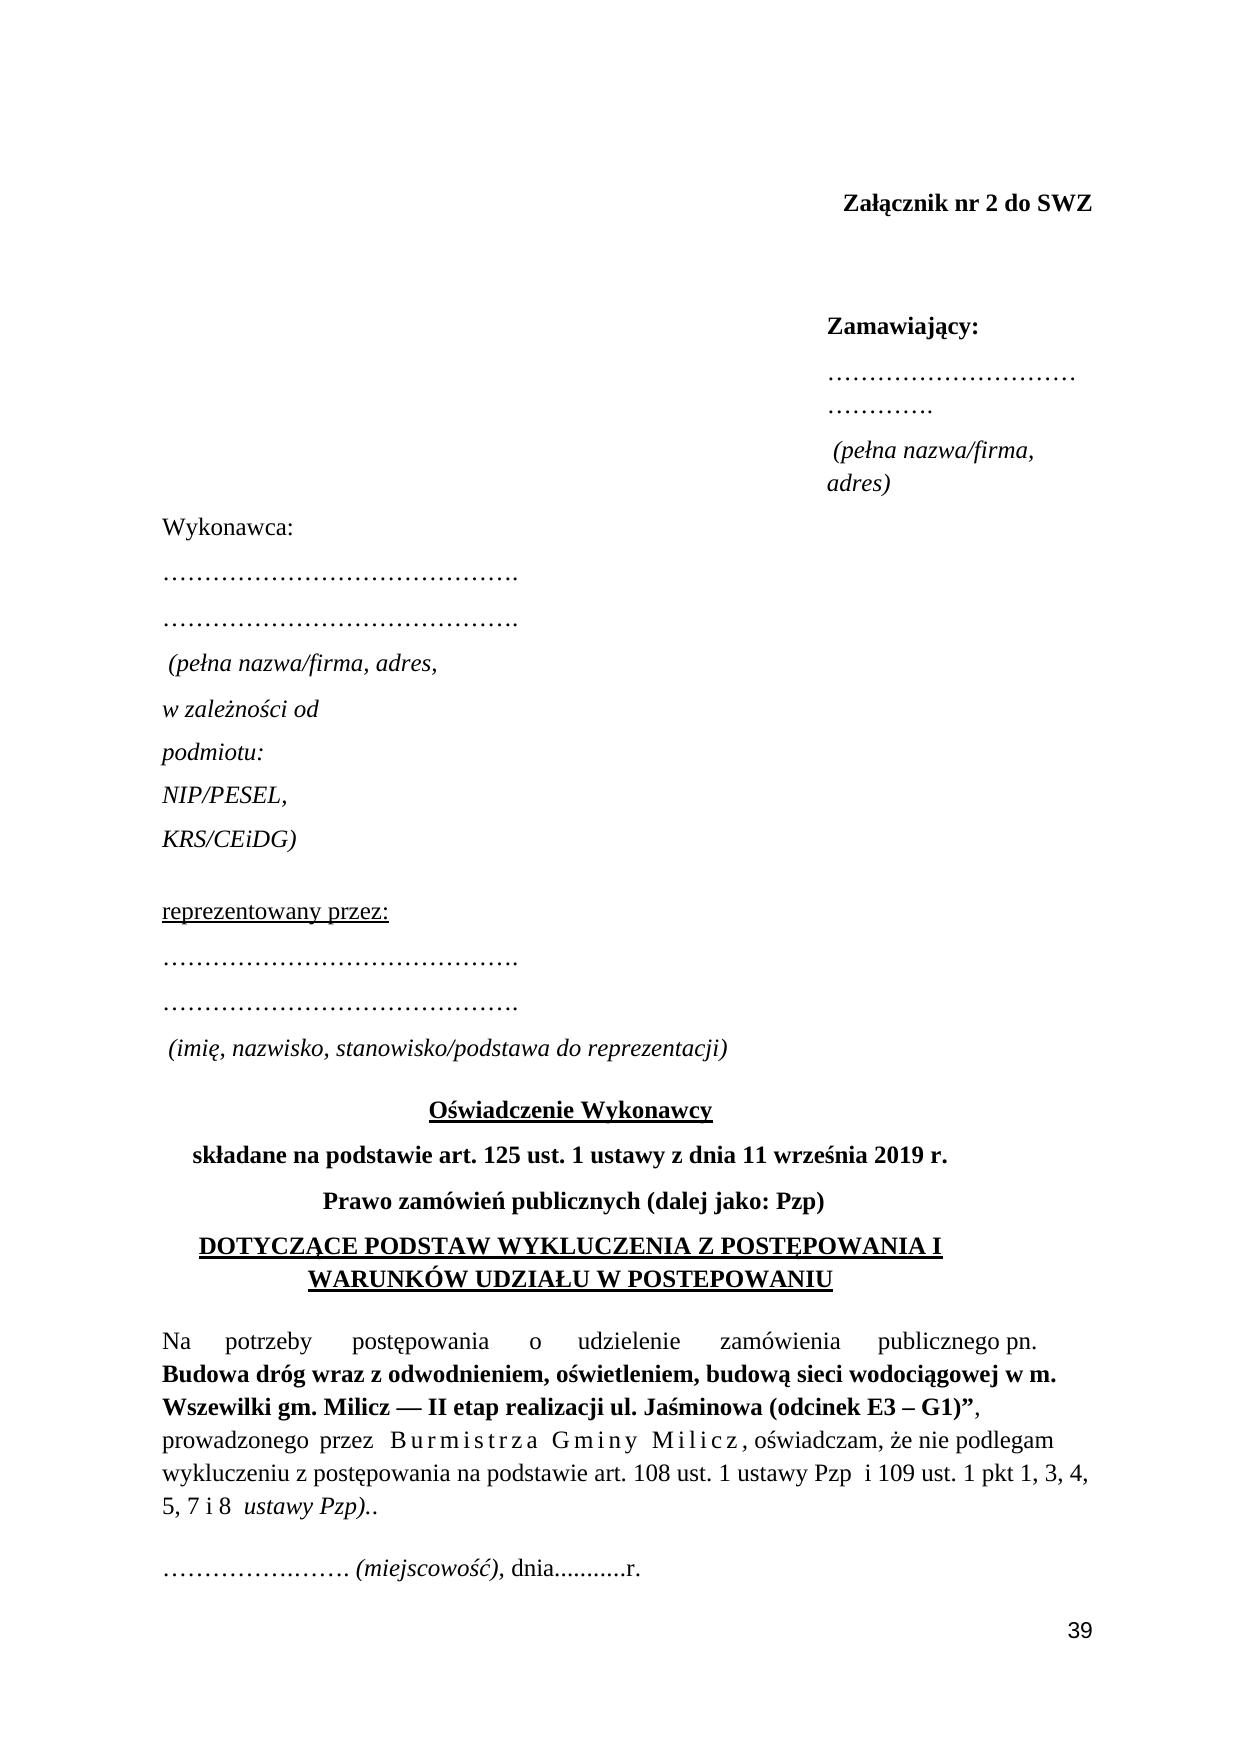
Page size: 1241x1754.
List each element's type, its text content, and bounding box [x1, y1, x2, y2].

text reprezentowany przez: [162, 896, 1093, 925]
text Załącznik nr 2 do SWZ [148, 188, 1092, 217]
text DOTYCZĄCE PODSTAW WYKLUCZENIA Z POSTĘPOWANIA I WARUNKÓW UDZIAŁU W POSTEPOWANIU [162, 1231, 979, 1293]
text Wykonawca: [162, 512, 1093, 541]
text w zależności od podmiotu: NIP/PESEL, KRS/CEiDG) [162, 694, 395, 852]
text (pełna nazwa/firma, adres) [827, 435, 1093, 497]
text Prawo zamówień publicznych (dalej jako: Pzp) [162, 1186, 986, 1214]
text ……………………………………. [827, 357, 1093, 419]
text ……………………………………. [162, 987, 1093, 1016]
text ……………………………………. [162, 557, 1093, 586]
text (imię, nazwisko, stanowisko/podstawa do reprezentacji) [162, 1033, 1093, 1062]
text …………….……. (miejscowość), dnia r. [162, 1553, 1093, 1582]
text ……………………………………. [162, 942, 1093, 970]
text Na potrzeby postępowania o udzielenie zamówienia publicznego pn. Budowa dróg wraz z odwodnieniem, oświetleniem, budową sieci wodociągowej w m. Wszewilki gm. Milicz — II etap realizacji ul. Jaśminowa (odcinek E3 – G1)”, prowadzonego przez Burmistrza Gminy Milicz, oświadczam, że nie podlegam wykluczeniu z postępowania na podstawie art. 108 ust. 1 ustawy Pzp i 109 ust. 1 pkt 1, 3, 4, 5, 7 i 8 ustawy Pzp).. [162, 1326, 1093, 1520]
text Zamawiający: [827, 311, 1093, 340]
text (pełna nazwa/firma, adres, [162, 648, 1093, 677]
text Oświadczenie Wykonawcy [162, 1095, 979, 1123]
text składane na podstawie art. 125 ust. 1 ustawy z dnia 11 września 2019 r. [161, 1140, 979, 1169]
text ……………………………………. [162, 603, 1093, 632]
